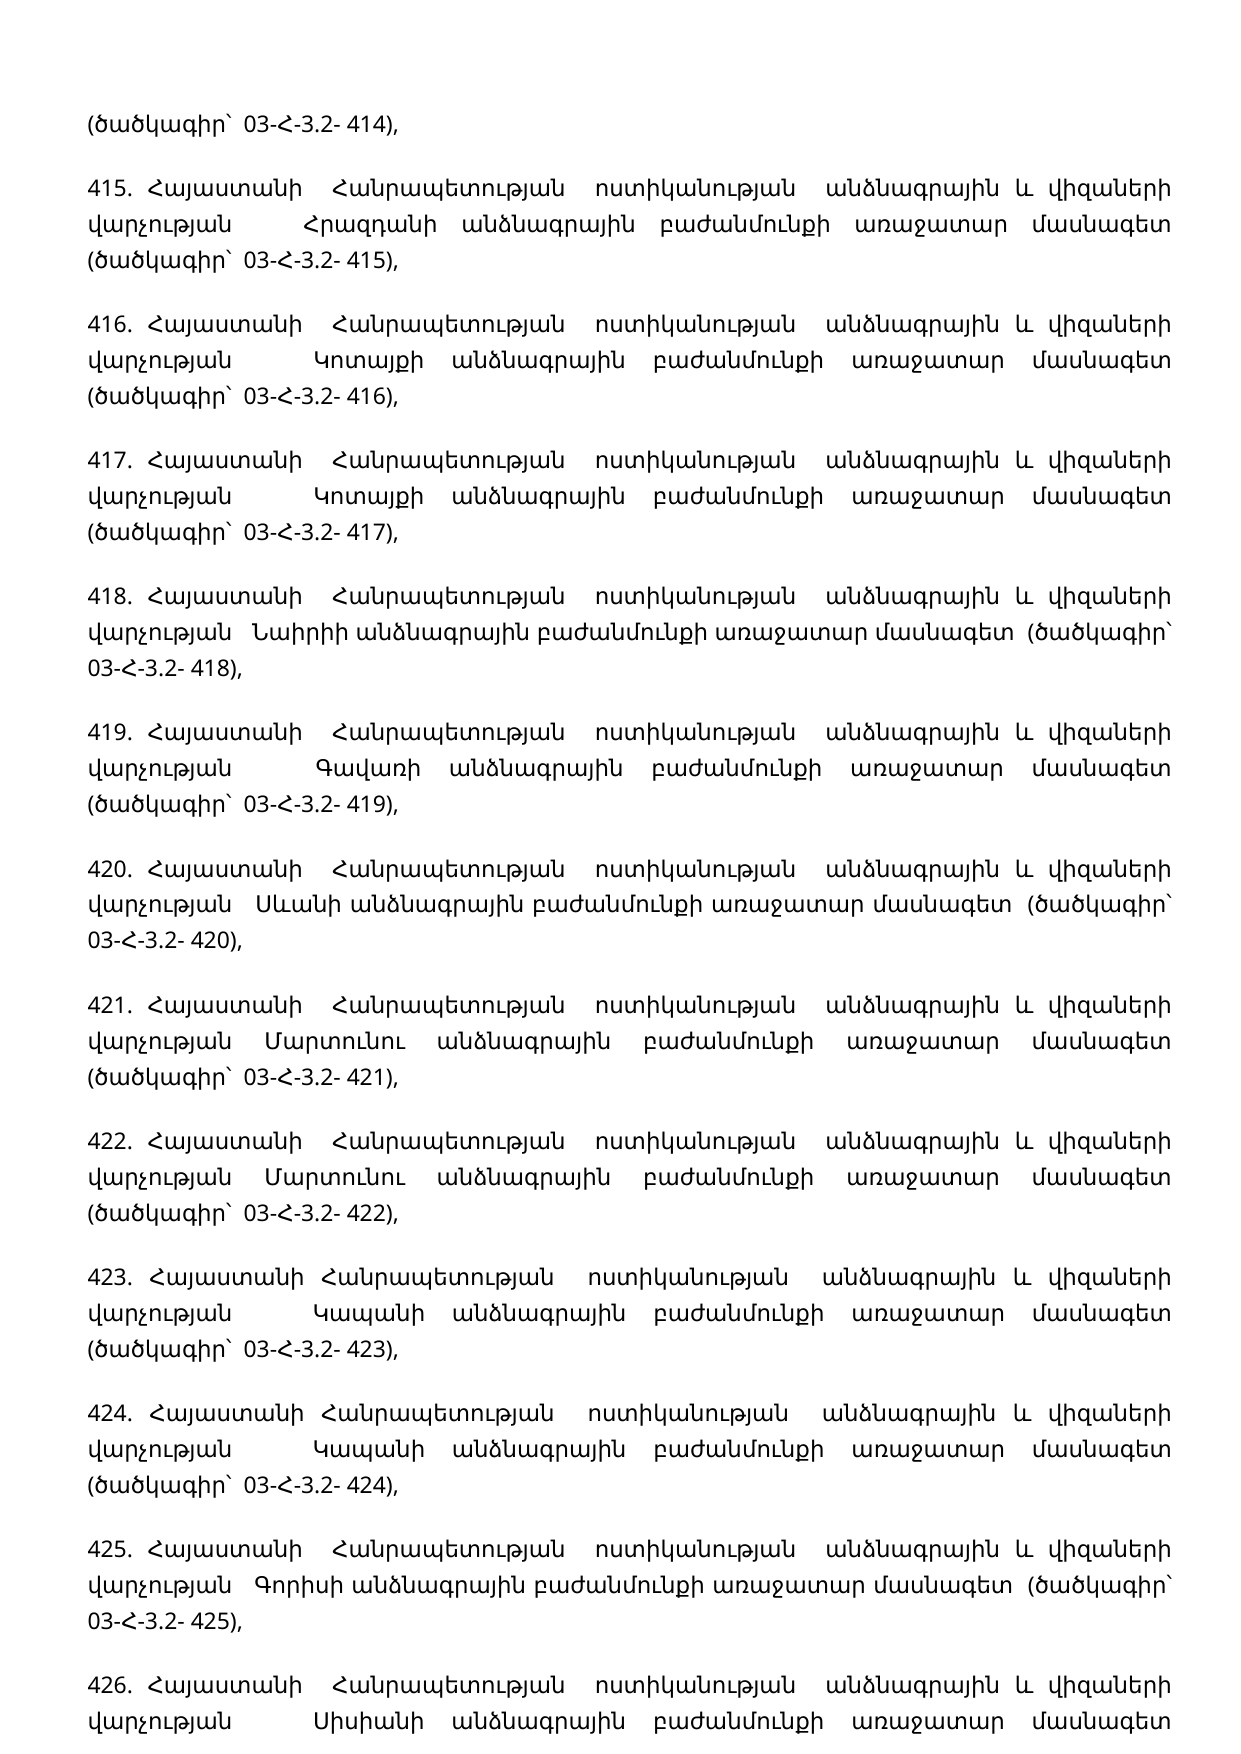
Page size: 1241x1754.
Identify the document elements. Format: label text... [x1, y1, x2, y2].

table_cell 423. Հայաստանի Հանրապետության ոստիկանության անձնագրային և վիզաների վարչության Կապանի անձնագրային բաժանմունքի առաջատար մասնագետ (ծածկագիր՝ 03-Հ-3.2- 423), [83, 1257, 1195, 1393]
table_cell 415. Հայաստանի Հանրապետության ոստիկանության անձնագրային և վիզաների վարչության Հրազդանի անձնագրային բաժանմունքի առաջատար մասնագետ (ծածկագիր՝ 03-Հ-3.2- 415), [83, 168, 1195, 304]
table_cell 424. Հայաստանի Հանրապետության ոստիկանության անձնագրային և վիզաների վարչության Կապանի անձնագրային բաժանմունքի առաջատար մասնագետ (ծածկագիր՝ 03-Հ-3.2- 424), [83, 1393, 1195, 1529]
table_cell 421. Հայաստանի Հանրապետության ոստիկանության անձնագրային և վիզաների վարչության Մարտունու անձնագրային բաժանմունքի առաջատար մասնագետ (ծածկագիր՝ 03-Հ-3.2- 421), [83, 985, 1195, 1121]
table_cell 416. Հայաստանի Հանրապետության ոստիկանության անձնագրային և վիզաների վարչության Կոտայքի անձնագրային բաժանմունքի առաջատար մասնագետ (ծածկագիր՝ 03-Հ-3.2- 416), [83, 304, 1195, 440]
table_cell 420. Հայաստանի Հանրապետության ոստիկանության անձնագրային և վիզաների վարչության Սևանի անձնագրային բաժանմունքի առաջատար մասնագետ (ծածկագիր՝ 03-Հ-3.2- 420), [83, 848, 1195, 984]
table_cell 418. Հայաստանի Հանրապետության ոստիկանության անձնագրային և վիզաների վարչության Նաիրիի անձնագրային բաժանմունքի առաջատար մասնագետ (ծածկագիր՝ 03-Հ-3.2- 418), [83, 576, 1195, 712]
table_cell 417. Հայաստանի Հանրապետության ոստիկանության անձնագրային և վիզաների վարչության Կոտայքի անձնագրային բաժանմունքի առաջատար մասնագետ (ծածկագիր՝ 03-Հ-3.2- 417), [83, 440, 1195, 576]
table_cell 422. Հայաստանի Հանրապետության ոստիկանության անձնագրային և վիզաների վարչության Մարտունու անձնագրային բաժանմունքի առաջատար մասնագետ (ծածկագիր՝ 03-Հ-3.2- 422), [83, 1121, 1195, 1257]
table_cell 425. Հայաստանի Հանրապետության ոստիկանության անձնագրային և վիզաների վարչության Գորիսի անձնագրային բաժանմունքի առաջատար մասնագետ (ծածկագիր՝ 03-Հ-3.2- 425), [83, 1529, 1195, 1665]
table_cell 419. Հայաստանի Հանրապետության ոստիկանության անձնագրային և վիզաների վարչության Գավառի անձնագրային բաժանմունքի առաջատար մասնագետ (ծածկագիր՝ 03-Հ-3.2- 419), [83, 712, 1195, 848]
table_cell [83, 1665, 1195, 1741]
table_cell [83, 103, 1195, 168]
